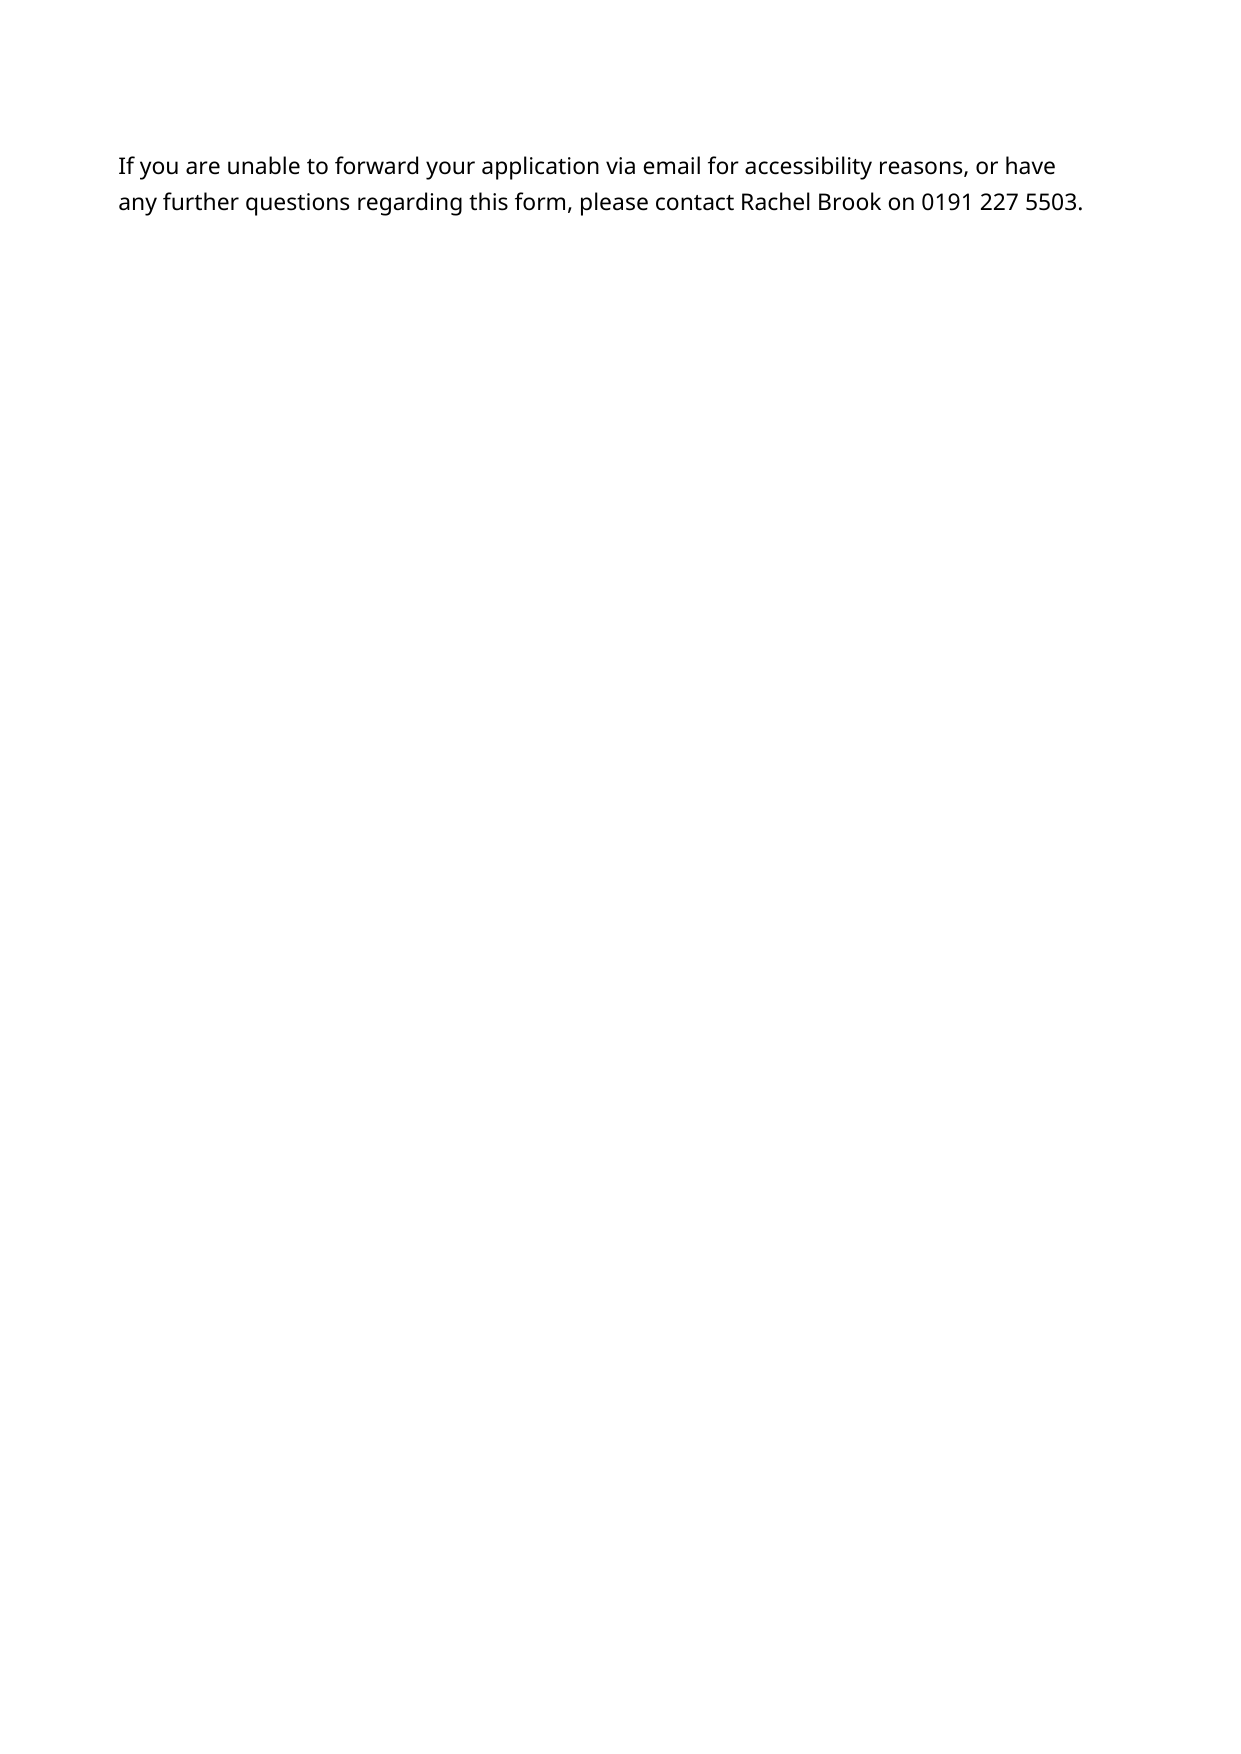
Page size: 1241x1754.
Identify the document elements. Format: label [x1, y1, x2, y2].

text [118, 150, 1090, 217]
